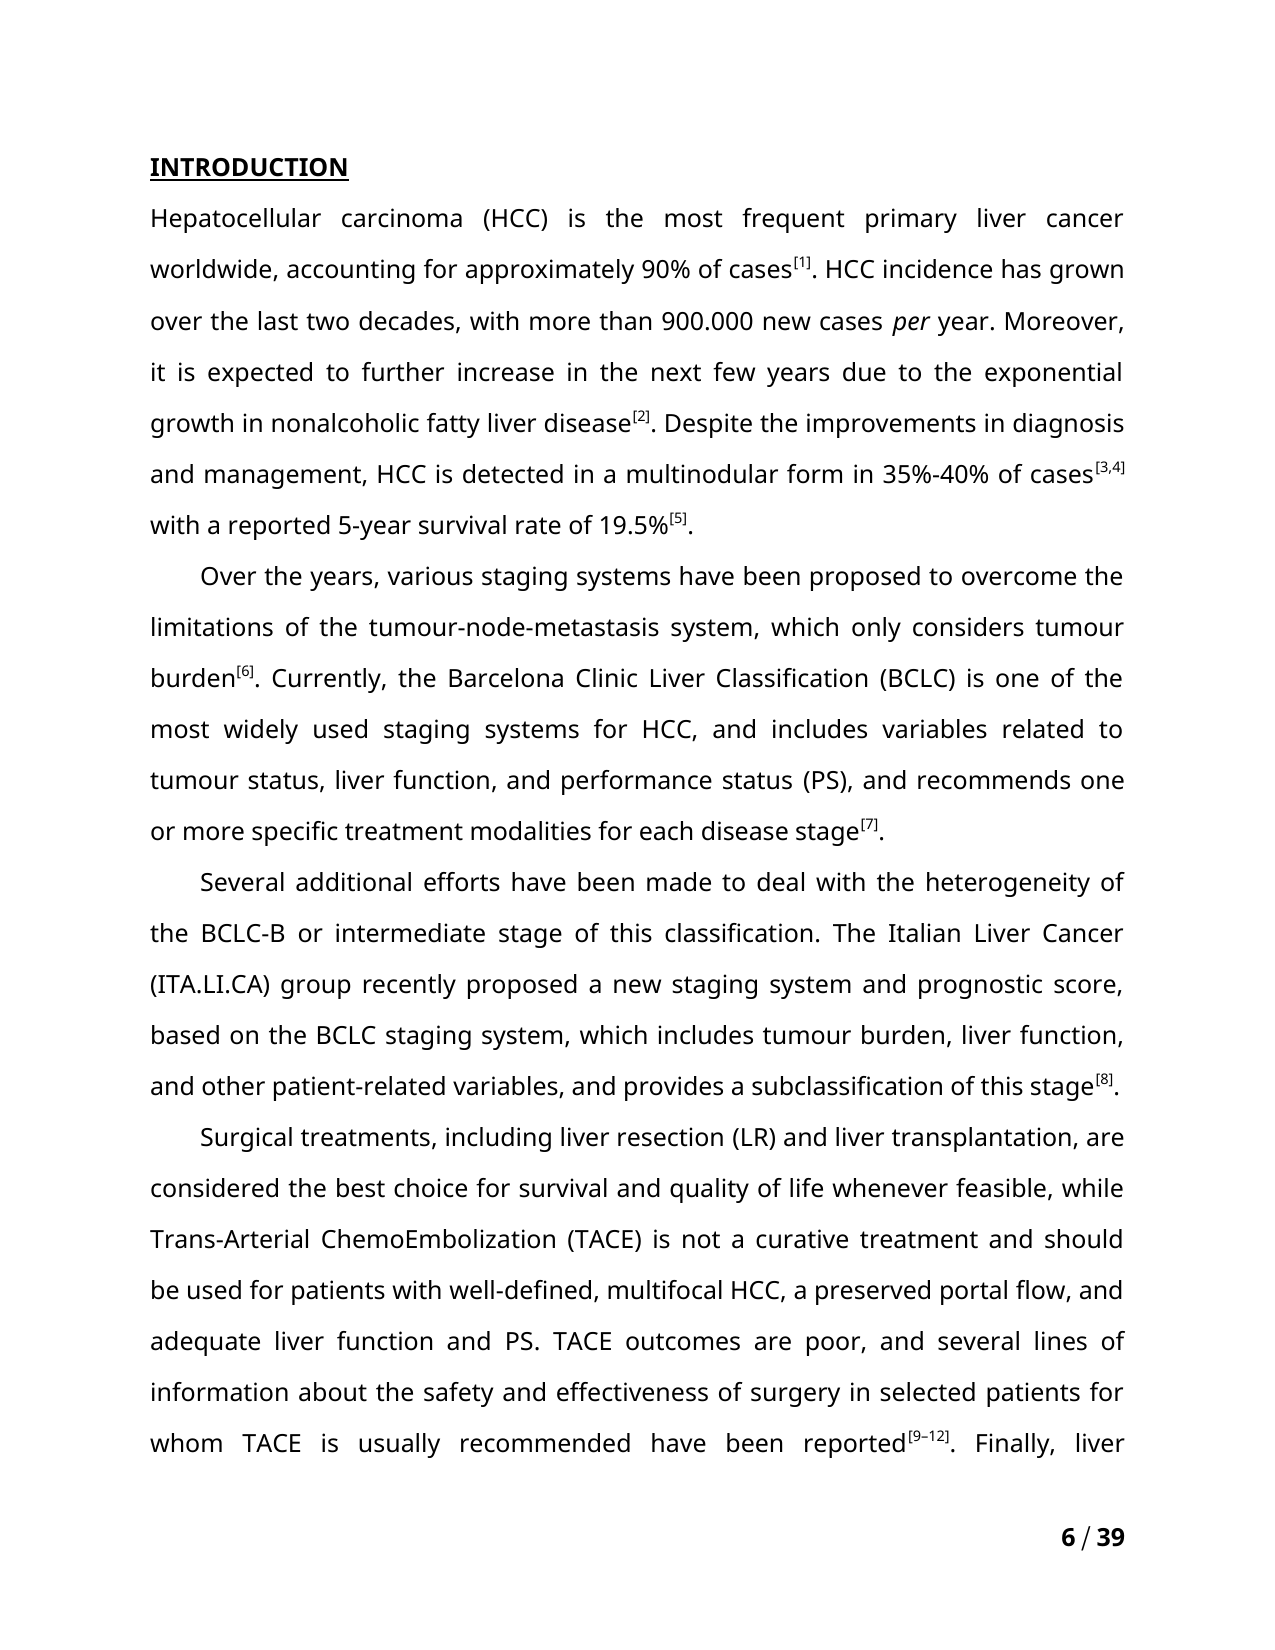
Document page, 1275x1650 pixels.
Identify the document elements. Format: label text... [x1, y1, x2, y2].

text Several additional efforts have been made to deal with the heterogeneity of the BCLC-B or intermediate stage of this classification. The Italian Liver Cancer (ITA.LI.CA) group recently proposed a new staging system and prognostic score, based on the BCLC staging system, which includes tumour burden, liver function, and other patient-related variables, and provides a subclassification of this stage[8]. [150, 864, 1125, 1103]
text Hepatocellular carcinoma (HCC) is the most frequent primary liver cancer worldwide, accounting for approximately 90% of cases[1]. HCC incidence has grown over the last two decades, with more than 900.000 new cases per year. Moreover, it is expected to further increase in the next few years due to the exponential growth in nonalcoholic fatty liver disease[2]. Despite the improvements in diagnosis and management, HCC is detected in a multinodular form in 35%-40% of cases[3,4] with a reported 5-year survival rate of 19.5%[5]. [150, 201, 1125, 541]
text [150, 1120, 1125, 1460]
text INTRODUCTION [150, 150, 1125, 184]
text Over the years, various staging systems have been proposed to overcome the limitations of the tumour-node-metastasis system, which only considers tumour burden[6]. Currently, the Barcelona Clinic Liver Classification (BCLC) is one of the most widely used staging systems for HCC, and includes variables related to tumour status, liver function, and performance status (PS), and recommends one or more specific treatment modalities for each disease stage[7]. [150, 558, 1125, 848]
